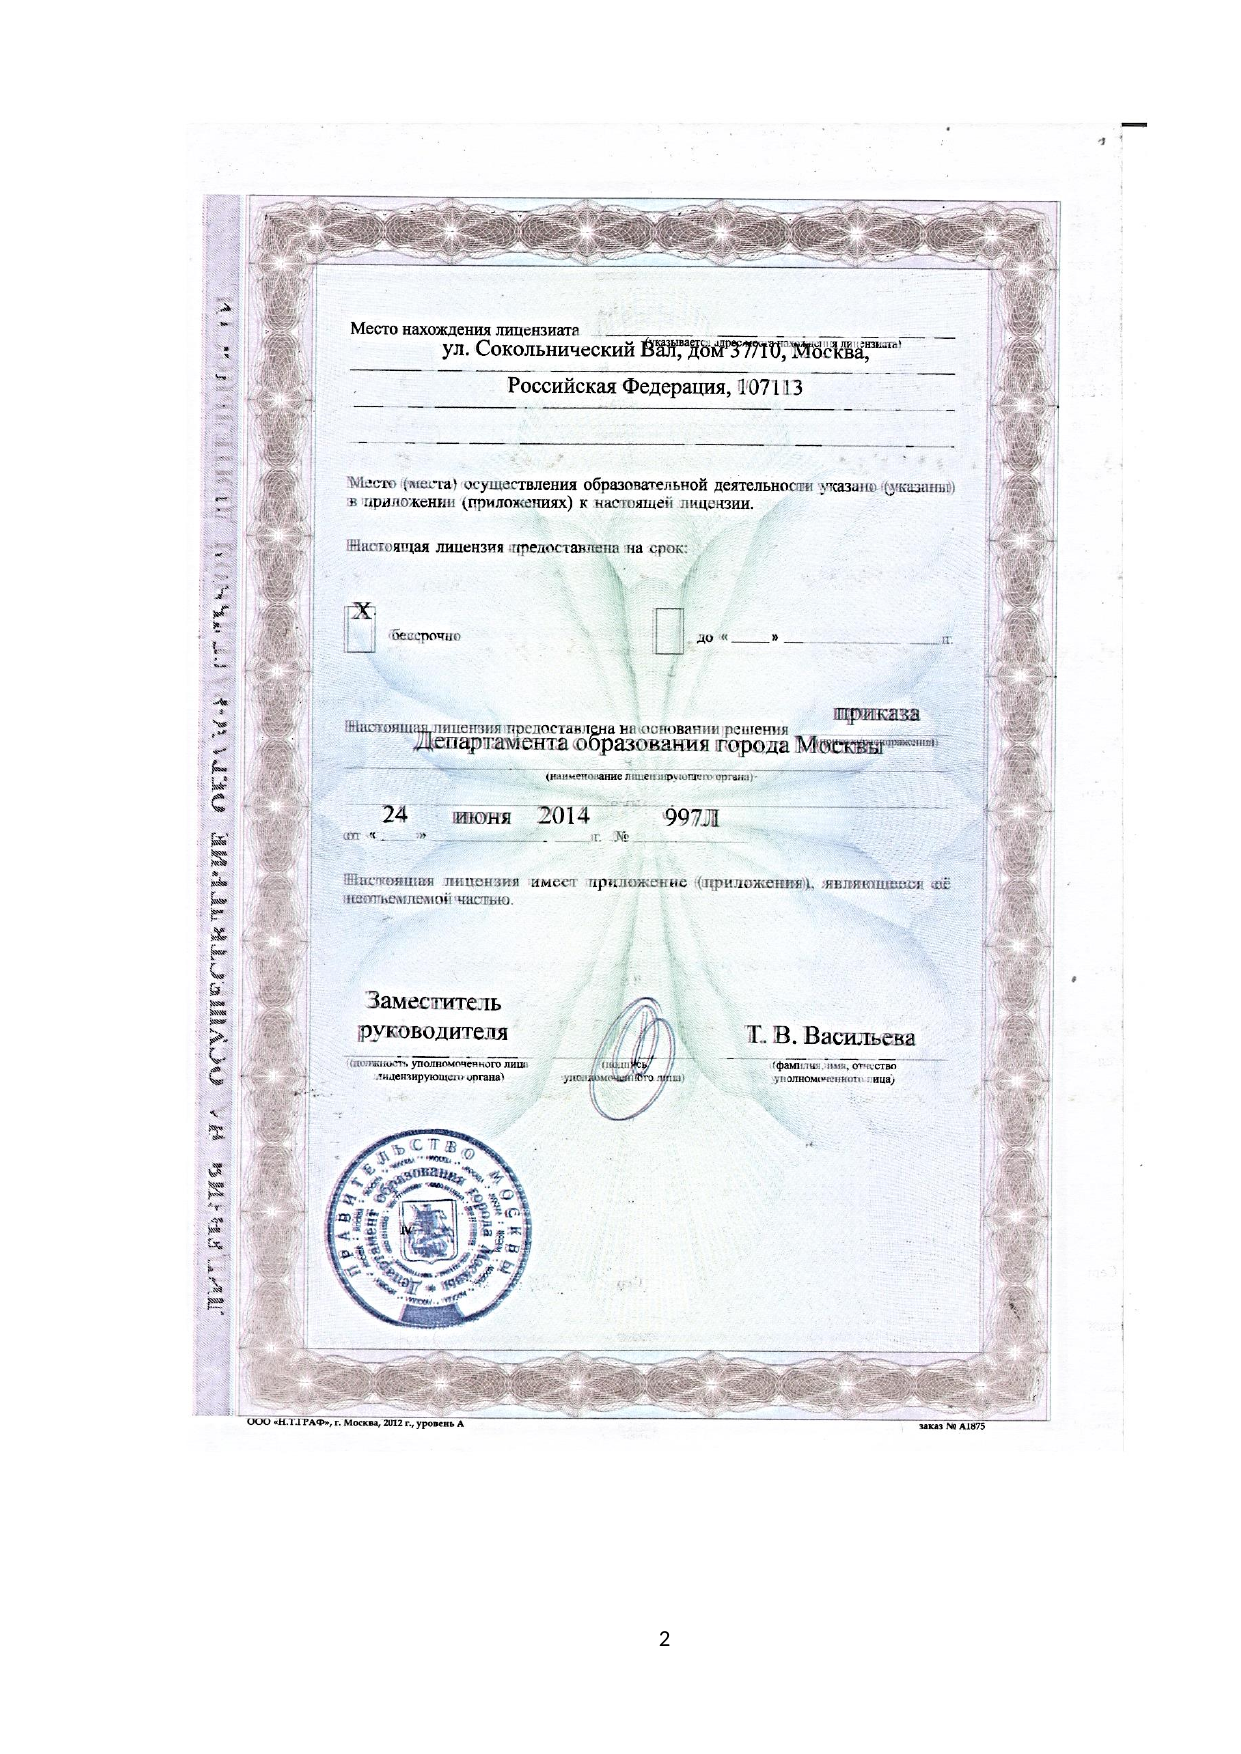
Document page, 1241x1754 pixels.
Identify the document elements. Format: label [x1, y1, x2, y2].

picture [177, 118, 1152, 1456]
